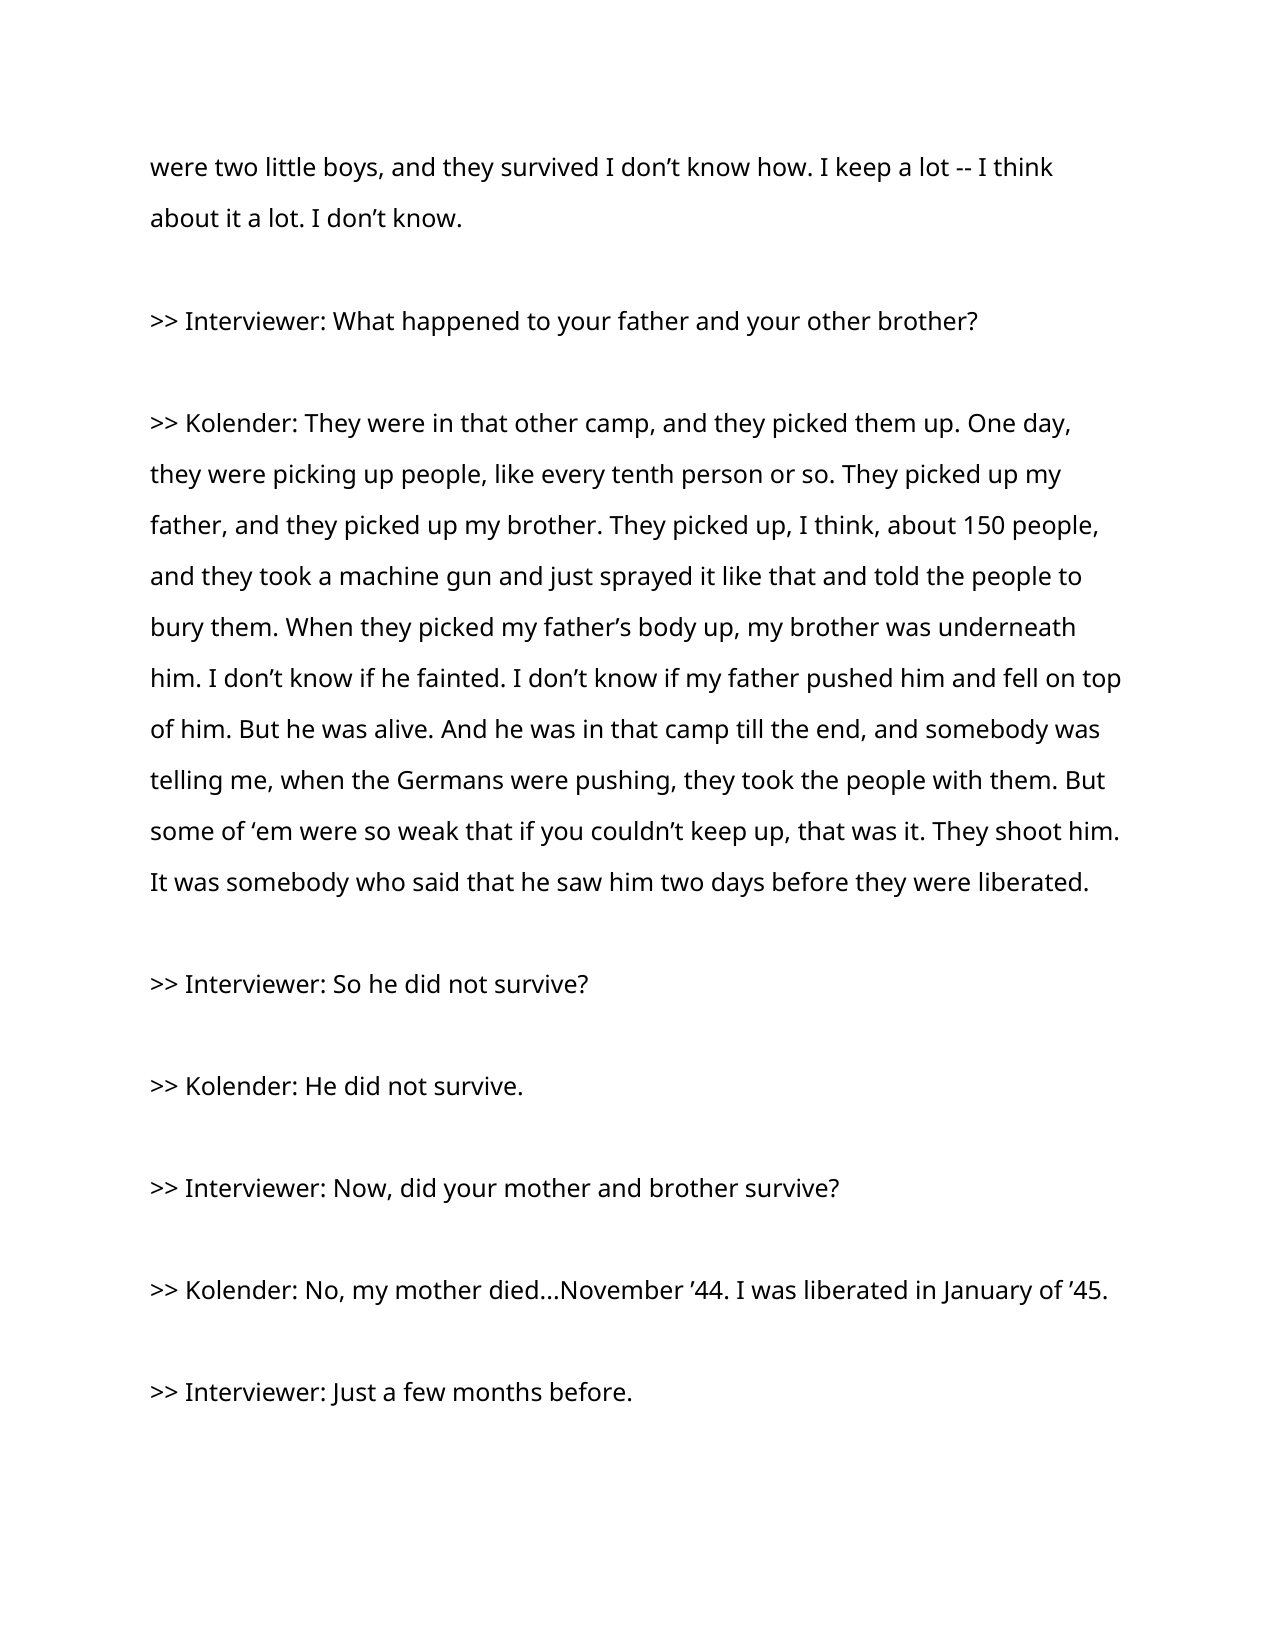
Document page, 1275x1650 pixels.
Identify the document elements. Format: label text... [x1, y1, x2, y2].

text >> Kolender: They were in that other camp, and they picked them up. One day, they were picking up people, like every tenth person or so. They picked up my father, and they picked up my brother. They picked up, I think, about 150 people, and they took a machine gun and just sprayed it like that and told the people to bury them. When they picked my father’s body up, my brother was underneath him. I don’t know if he fainted. I don’t know if my father pushed him and fell on top of him. But he was alive. And he was in that camp till the end, and somebody was telling me, when the Germans were pushing, they took the people with them. But some of ‘em were so weak that if you couldn’t keep up, that was it. They shoot him. It was somebody who said that he saw him two days before they were liberated. [150, 405, 1125, 899]
text >> Interviewer: So he did not survive? [150, 967, 1125, 1001]
text >> Interviewer: Just a few months before. [150, 1375, 1125, 1409]
text >> Kolender: No, my mother died...November ’44. I was liberated in January of ’45. [150, 1273, 1125, 1307]
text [150, 150, 1125, 235]
text >> Interviewer: What happened to your father and your other brother? [150, 303, 1125, 337]
text >> Interviewer: Now, did your mother and brother survive? [150, 1171, 1125, 1205]
text >> Kolender: He did not survive. [150, 1069, 1125, 1103]
